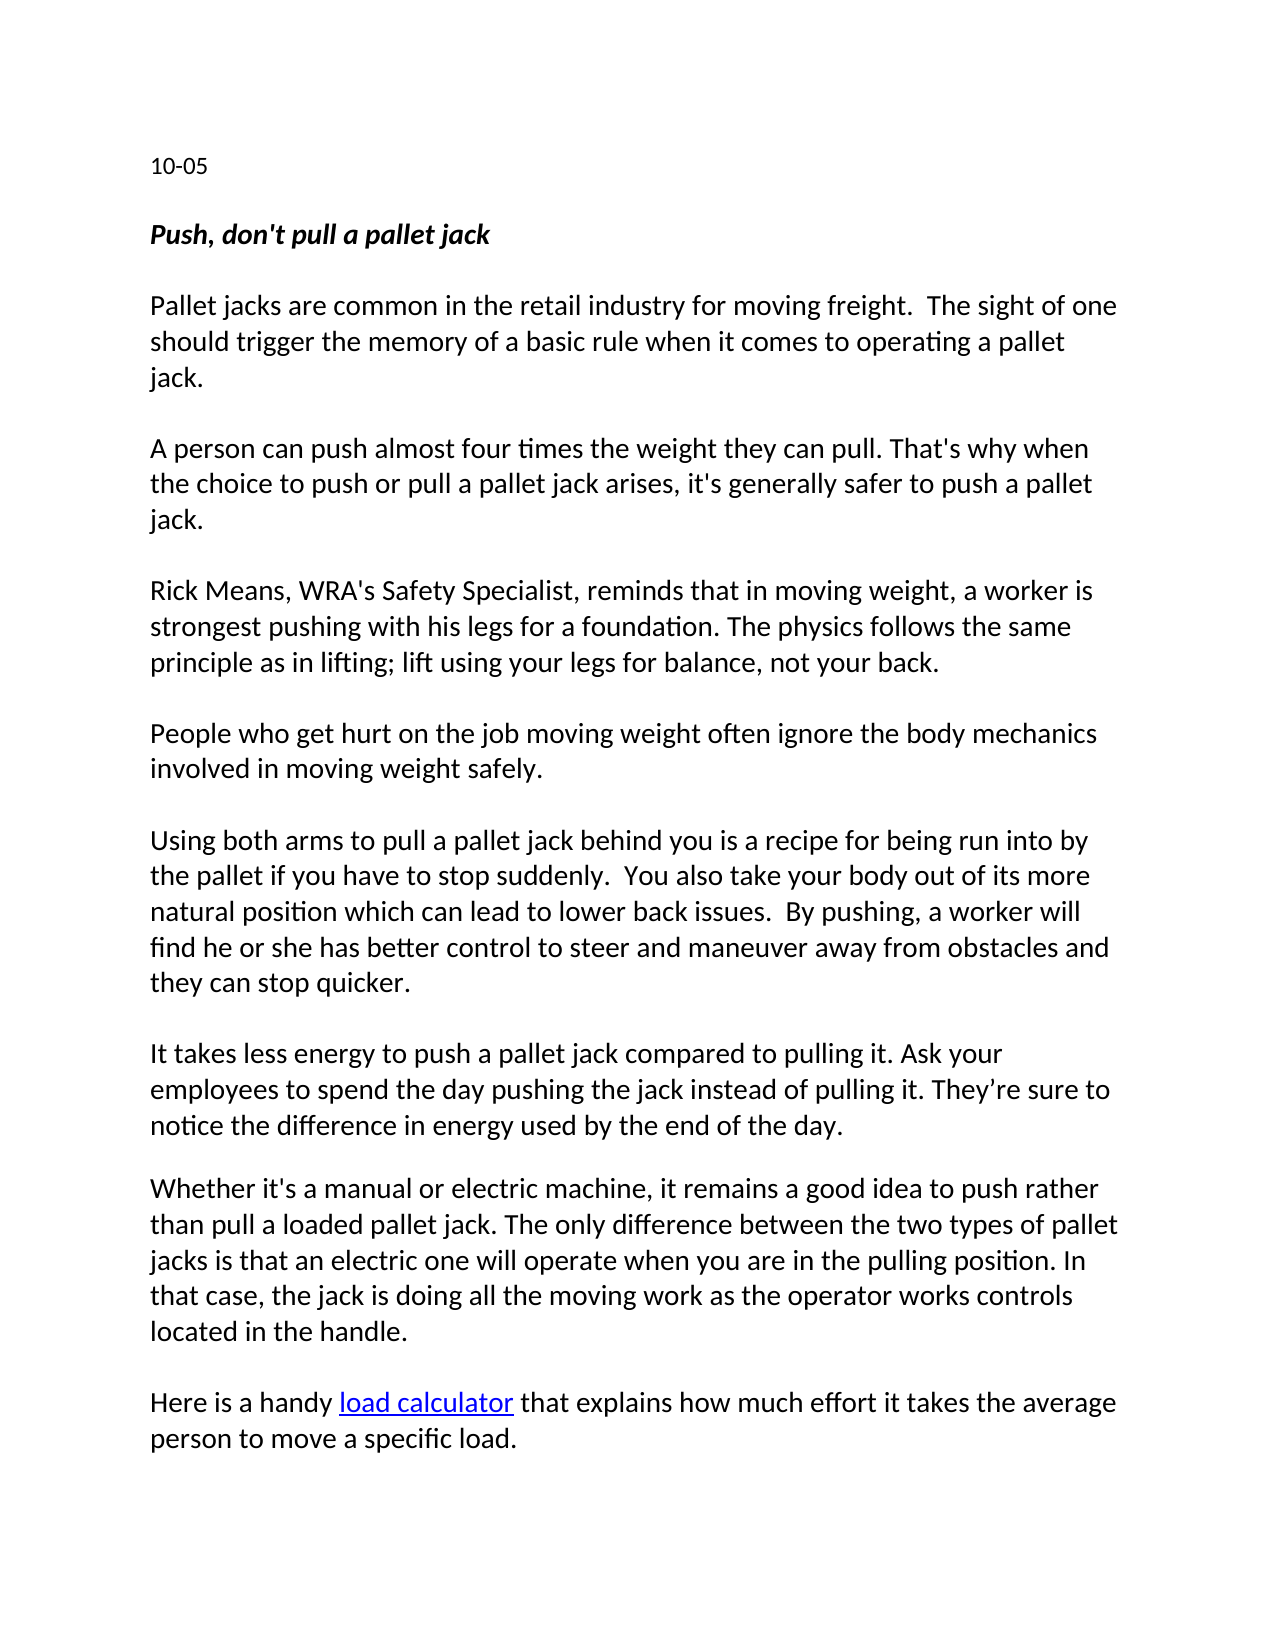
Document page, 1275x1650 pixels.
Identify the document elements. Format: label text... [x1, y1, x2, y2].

text Using both arms to pull a pallet jack behind you is a recipe for being run into by the pallet if you have to stop suddenly. You also take your body out of its more natural position which can lead to lower back issues. By pushing, a worker will find he or she has better control to steer and maneuver away from obstacles and they can stop quicker. [150, 822, 1125, 1000]
text Whether it's a manual or electric machine, it remains a good idea to push rather than pull a loaded pallet jack. The only difference between the two types of pallet jacks is that an electric one will operate when you are in the pulling position. In that case, the jack is doing all the moving work as the operator works controls located in the handle. [150, 1170, 1125, 1348]
text People who get hurt on the job moving weight often ignore the body mechanics involved in moving weight safely. [150, 715, 1125, 786]
text Rick Means, WRA's Safety Specialist, reminds that in moving weight, a worker is strongest pushing with his legs for a foundation. The physics follows the same principle as in lifting; lift using your legs for balance, not your back. [150, 572, 1125, 679]
text Push, don't pull a pallet jack [150, 216, 1125, 252]
text 10-05 [150, 150, 1125, 181]
text It takes less energy to push a pallet jack compared to pulling it. Ask your employees to spend the day pushing the jack instead of pulling it. They’re sure to notice the difference in energy used by the end of the day. [150, 1036, 1125, 1142]
text A person can push almost four times the weight they can pull. That's why when the choice to push or pull a pallet jack arises, it's generally safer to push a pallet jack. [150, 430, 1125, 537]
text Pallet jacks are common in the retail industry for moving freight. The sight of one should trigger the memory of a basic rule when it comes to operating a pallet jack. [150, 287, 1125, 394]
text Here is a handy load calculator that explains how much effort it takes the average person to move a specific load. [150, 1384, 1125, 1455]
